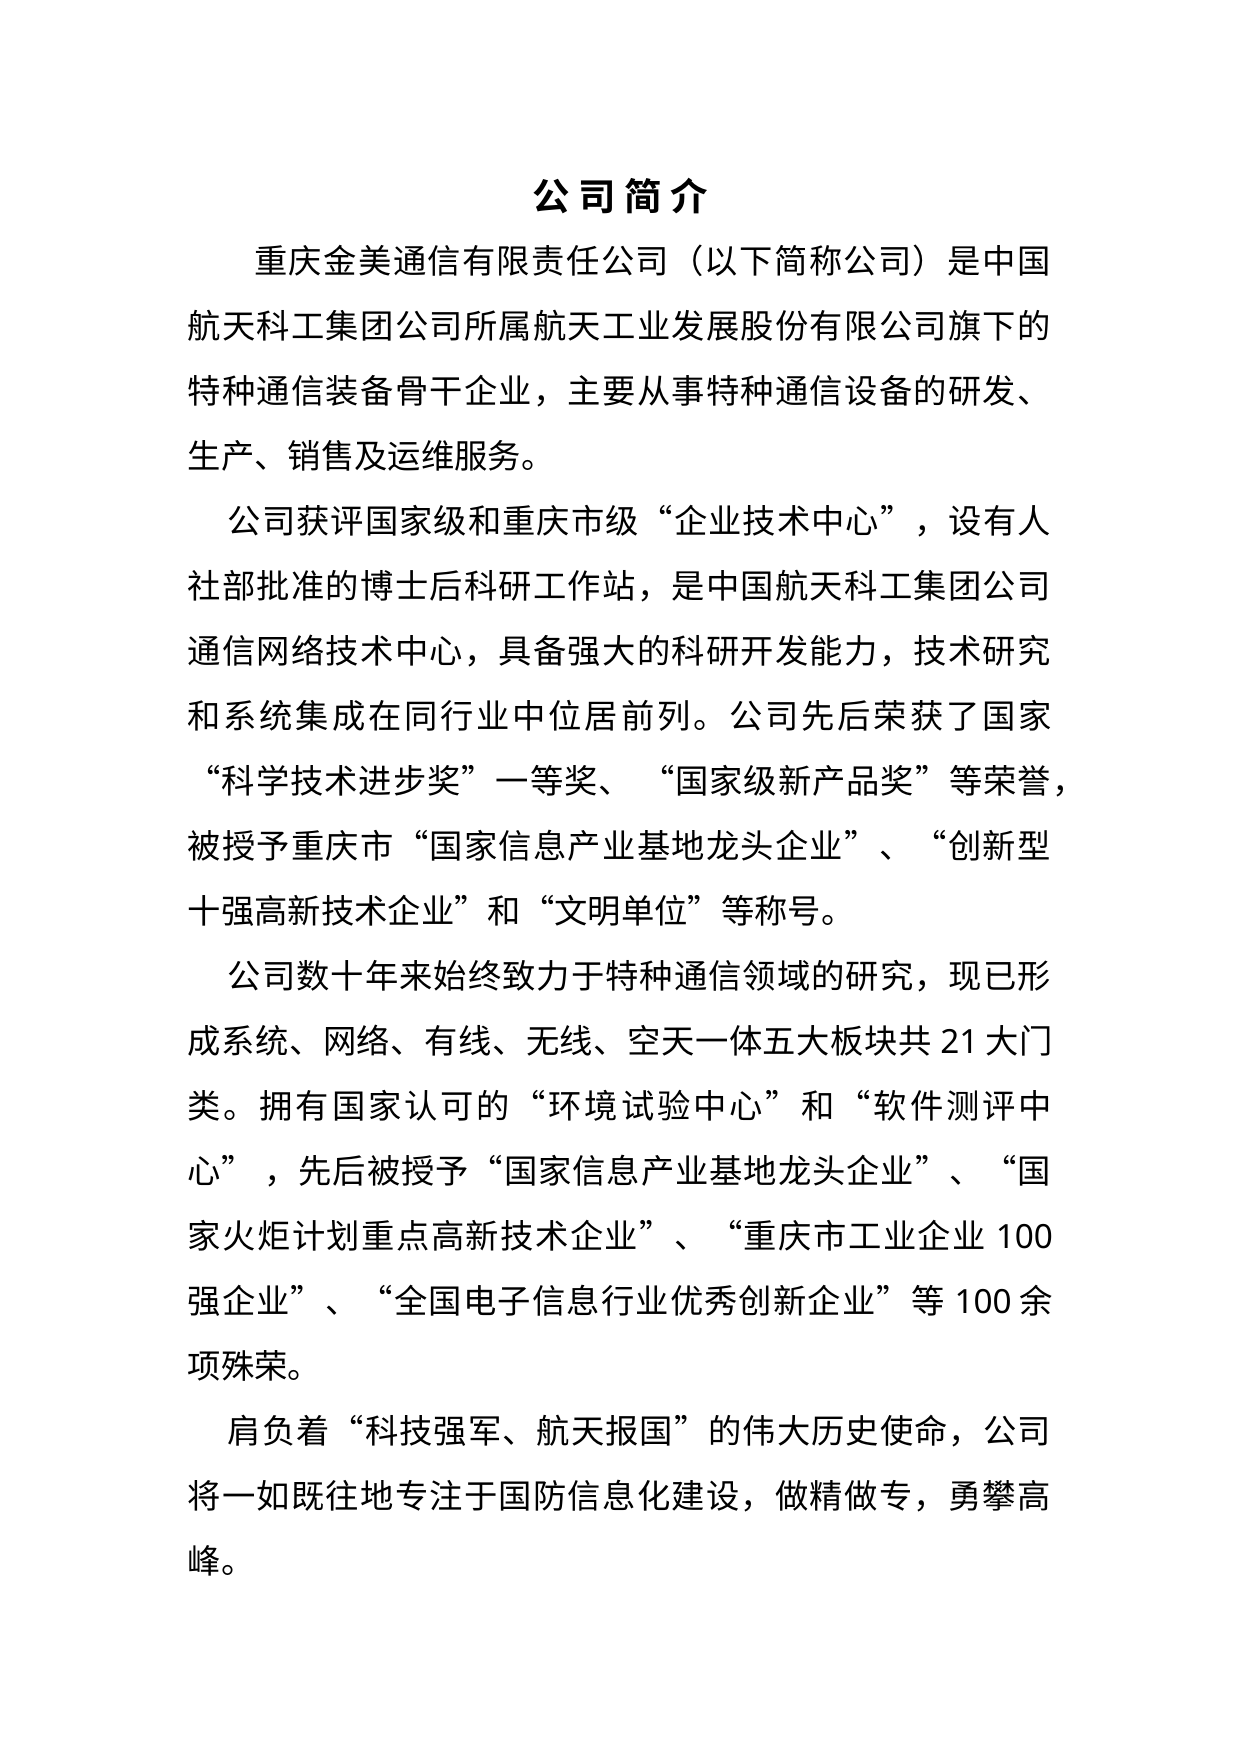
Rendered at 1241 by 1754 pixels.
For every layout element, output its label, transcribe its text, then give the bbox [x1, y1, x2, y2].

text 重庆金美通信有限责任公司（以下简称公司）是中国航天科工集团公司所属航天工业发展股份有限公司旗下的特种通信装备骨干企业，主要从事特种通信设备的研发、生产、销售及运维服务。 公司获评国家级和重庆市级“企业技术中心”，设有人社部批准的博士后科研工作站，是中国航天科工集团公司通信网络技术中心，具备强大的科研开发能力，技术研究和系统集成在同行业中位居前列。公司先后荣获了国家“科学技术进步奖”一等奖、 “国家级新产品奖”等荣誉，被授予重庆市“国家信息产业基地龙头企业”、“创新型十强高新技术企业”和“文明单位”等称号。 公司数十年来始终致力于特种通信领域的研究，现已形成系统、网络、有线、无线、空天一体五大板块共21大门类。拥有国家认可的“环境试验中心”和“软件测评中心” ，先后被授予“国家信息产业基地龙头企业”、“国家火炬计划重点高新技术企业”、“重庆市工业企业100强企业”、“全国电子信息行业优秀创新企业”等100余项殊荣。 肩负着“科技强军、航天报国”的伟大历史使命，公司将一如既往地专注于国防信息化建设，做精做专，勇攀高峰。 [187, 227, 1053, 1592]
text 公 司 简 介 [187, 162, 1053, 227]
